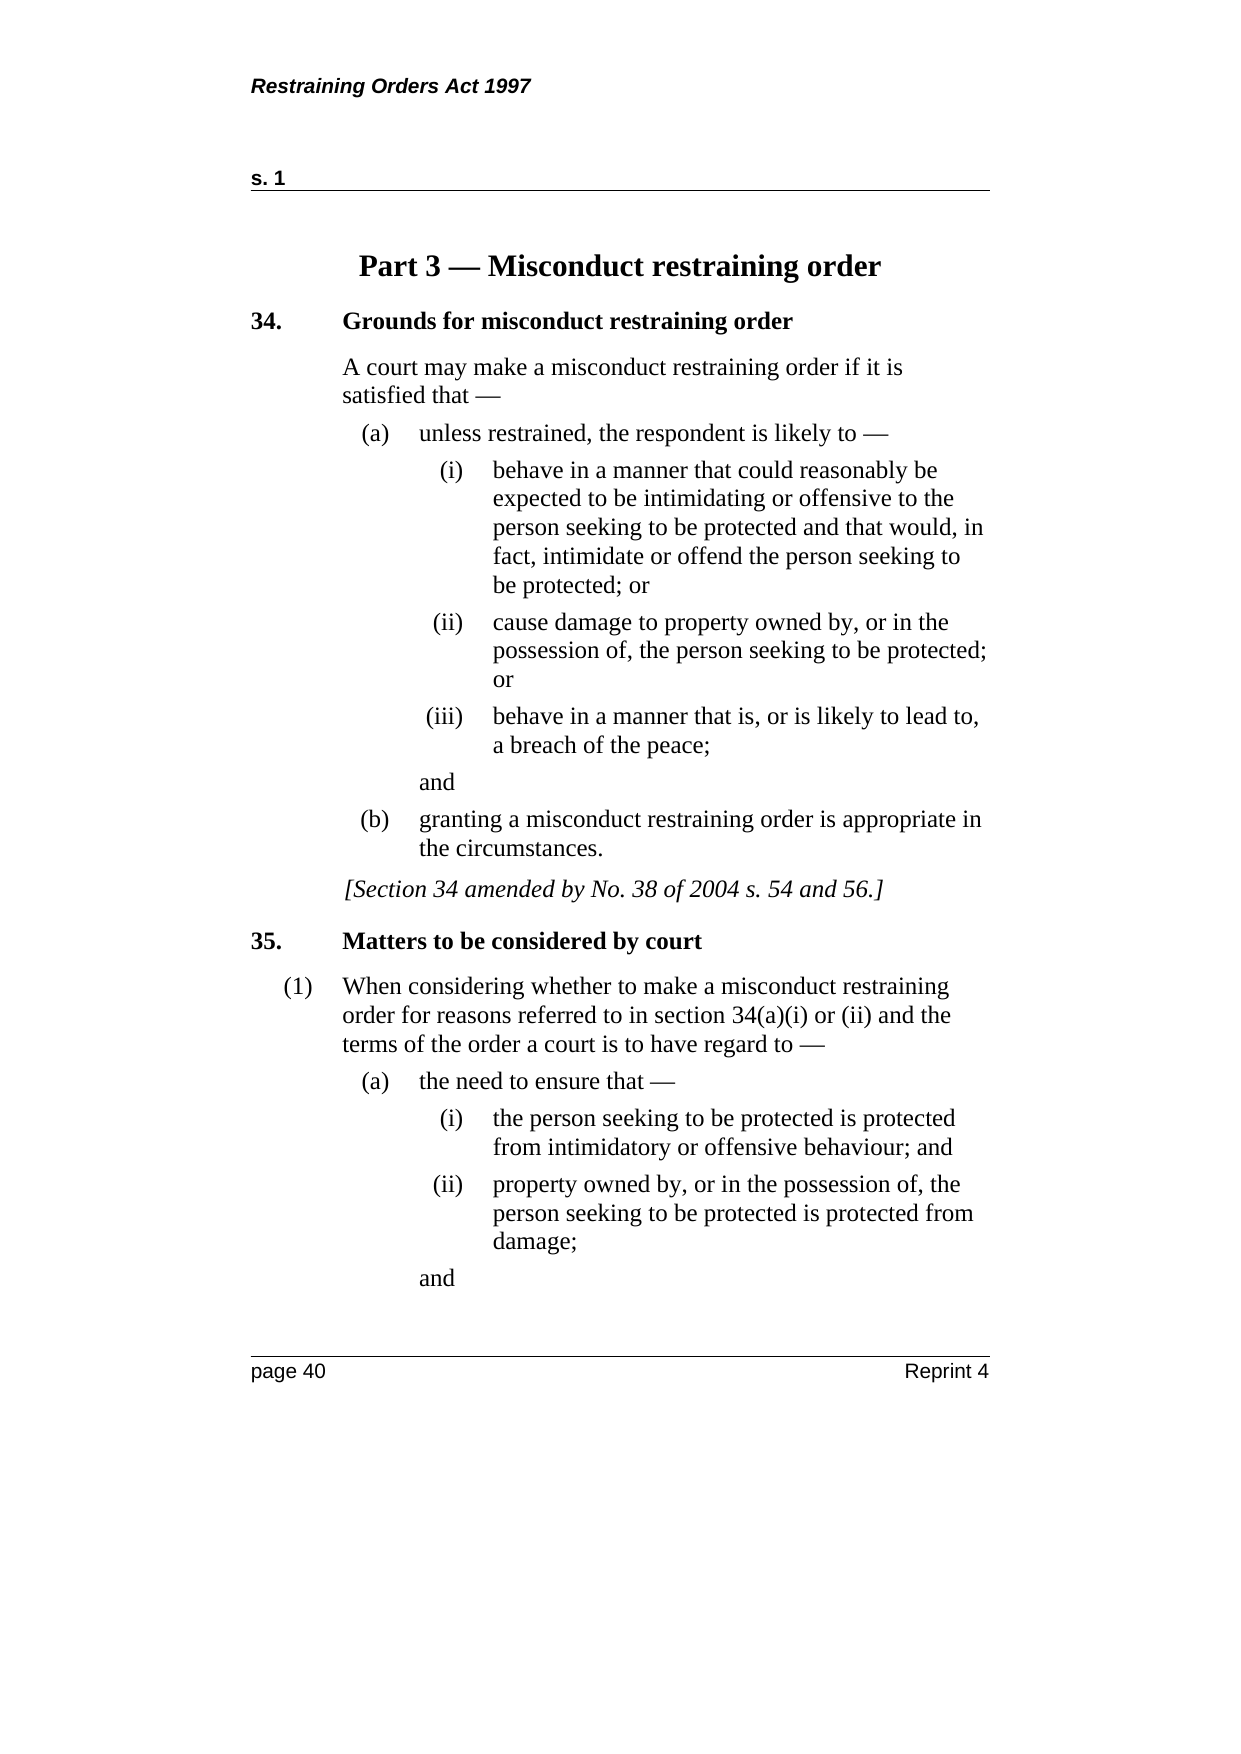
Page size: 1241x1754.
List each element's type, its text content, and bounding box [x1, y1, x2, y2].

text and [251, 1263, 990, 1292]
subtitle 35. Matters to be considered by court [251, 926, 990, 955]
text A court may make a misconduct restraining order if it is satisfied that — [251, 352, 990, 409]
text and [251, 767, 990, 796]
text [Section 34 amended by No. 38 of 2004 s. 54 and 56.] [251, 874, 990, 903]
text (a) the need to ensure that — [251, 1066, 990, 1095]
text (i) the person seeking to be protected is protected from intimidatory or offensive behaviour; and [251, 1103, 990, 1161]
text (ii) cause damage to property owned by, or in the possession of, the person seeking to be protected; or [251, 607, 990, 693]
text (b) granting a misconduct restraining order is appropriate in the circumstances. [251, 804, 990, 862]
text (1) When considering whether to make a misconduct restraining order for reasons referred to in section 34(a)(i) or (ii) and the terms of the order a court is to have regard to — [251, 971, 990, 1058]
text (a) unless restrained, the respondent is likely to — [251, 418, 990, 446]
subtitle 34. Grounds for misconduct restraining order [251, 306, 990, 335]
text (iii) behave in a manner that is, or is likely to lead to, a breach of the peace; [251, 701, 990, 759]
text (i) behave in a manner that could reasonably be expected to be intimidating or offensive to the person seeking to be protected and that would, in fact, intimidate or offend the person seeking to be protected; or [251, 455, 990, 598]
text (ii) property owned by, or in the possession of, the person seeking to be protected is protected from damage; [251, 1169, 990, 1255]
subtitle Part 3 — Misconduct restraining order [251, 247, 990, 283]
